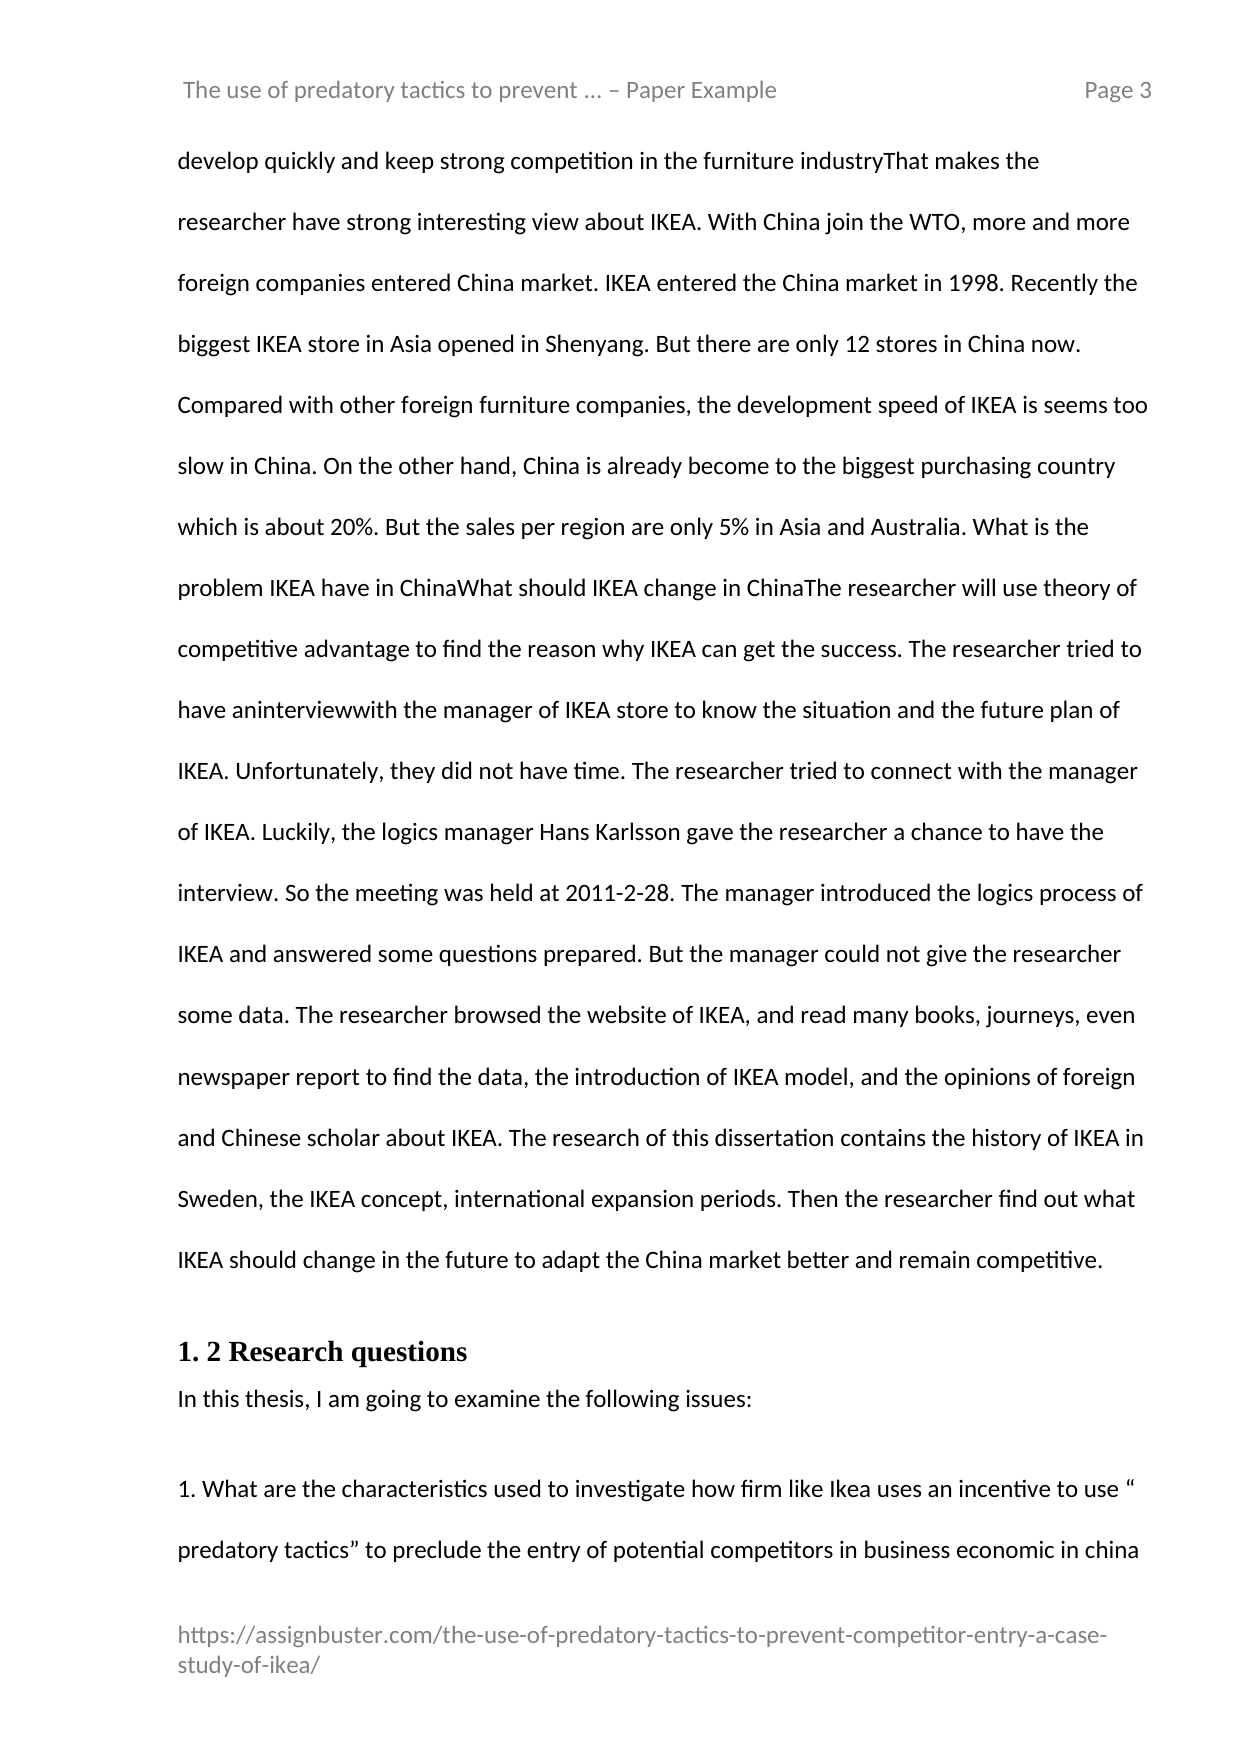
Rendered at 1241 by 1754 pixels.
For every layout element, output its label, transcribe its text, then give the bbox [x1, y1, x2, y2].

subtitle 1. 2 Research questions [177, 1334, 1152, 1368]
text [177, 145, 1152, 1274]
text In this thesis, I am going to examine the following issues: [177, 1383, 1152, 1413]
text 1. What are the characteristics used to investigate how firm like Ikea uses an incentive to use “ predatory tactics” to preclude the entry of potential competitors in business economic in china [177, 1473, 1152, 1565]
